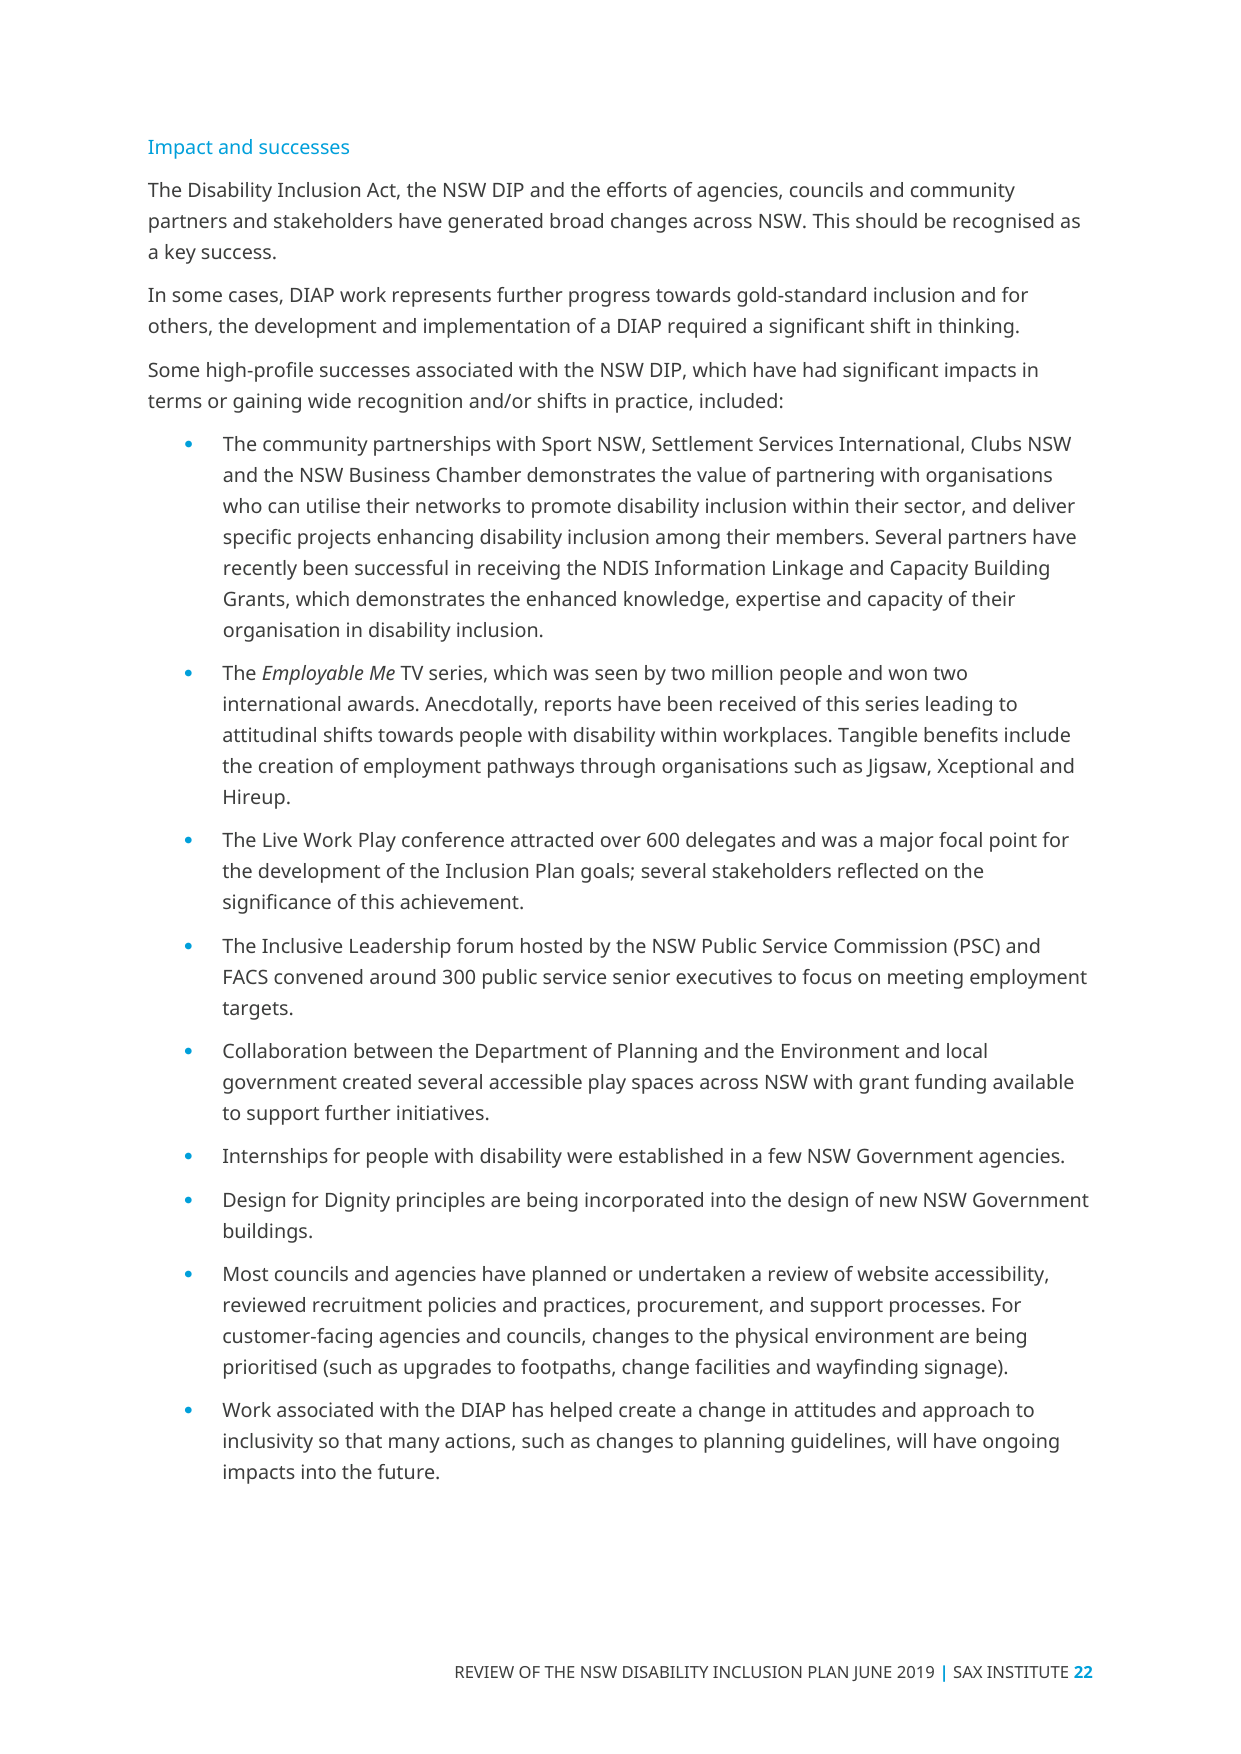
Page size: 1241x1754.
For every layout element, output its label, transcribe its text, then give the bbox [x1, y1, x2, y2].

list The Live Work Play conference attracted over 600 delegates and was a major focal point for the development of the Inclusion Plan goals; several stakeholders reflected on the significance of this achievement. [185, 827, 1092, 916]
list Collaboration between the Department of Planning and the Environment and local government created several accessible play spaces across NSW with grant funding available to support further initiatives. [185, 1037, 1092, 1126]
text The Disability Inclusion Act, the NSW DIP and the efforts of agencies, councils and community partners and stakeholders have generated broad changes across NSW. This should be recognised as a key success. [148, 176, 1092, 265]
list Most councils and agencies have planned or undertaken a review of website accessibility, reviewed recruitment policies and practices, procurement, and support processes. For customer-facing agencies and councils, changes to the physical environment are being prioritised (such as upgrades to footpaths, change facilities and wayfinding signage). [185, 1260, 1092, 1380]
text Some high-profile successes associated with the NSW DIP, which have had significant impacts in terms or gaining wide recognition and/or shifts in practice, included: [148, 356, 1092, 414]
list Work associated with the DIAP has helped create a change in attitudes and approach to inclusivity so that many actions, such as changes to planning guidelines, will have ongoing impacts into the future. [185, 1397, 1092, 1486]
list The community partnerships with Sport NSW, Settlement Services International, Clubs NSW and the NSW Business Chamber demonstrates the value of partnering with organisations who can utilise their networks to promote disability inclusion within their sector, and deliver specific projects enhancing disability inclusion among their members. Several partners have recently been successful in receiving the NDIS Information Linkage and Capacity Building Grants, which demonstrates the enhanced knowledge, expertise and capacity of their organisation in disability inclusion. [185, 430, 1092, 643]
list Internships for people with disability were established in a few NSW Government agencies. [185, 1143, 1092, 1169]
list The Employable Me TV series, which was seen by two million people and won two international awards. Anecdotally, reports have been received of this series leading to attitudinal shifts towards people with disability within workplaces. Tangible benefits include the creation of employment pathways through organisations such as Jigsaw, Xceptional and Hireup. [185, 659, 1092, 810]
list The Inclusive Leadership forum hosted by the NSW Public Service Commission (PSC) and FACS convened around 300 public service senior executives to focus on meeting employment targets. [185, 932, 1092, 1021]
subtitle Impact and successes [148, 133, 1092, 160]
list Design for Dignity principles are being incorporated into the design of new NSW Government buildings. [185, 1186, 1092, 1244]
text In some cases, DIAP work represents further progress towards gold-standard inclusion and for others, the development and implementation of a DIAP required a significant shift in thinking. [148, 282, 1092, 339]
